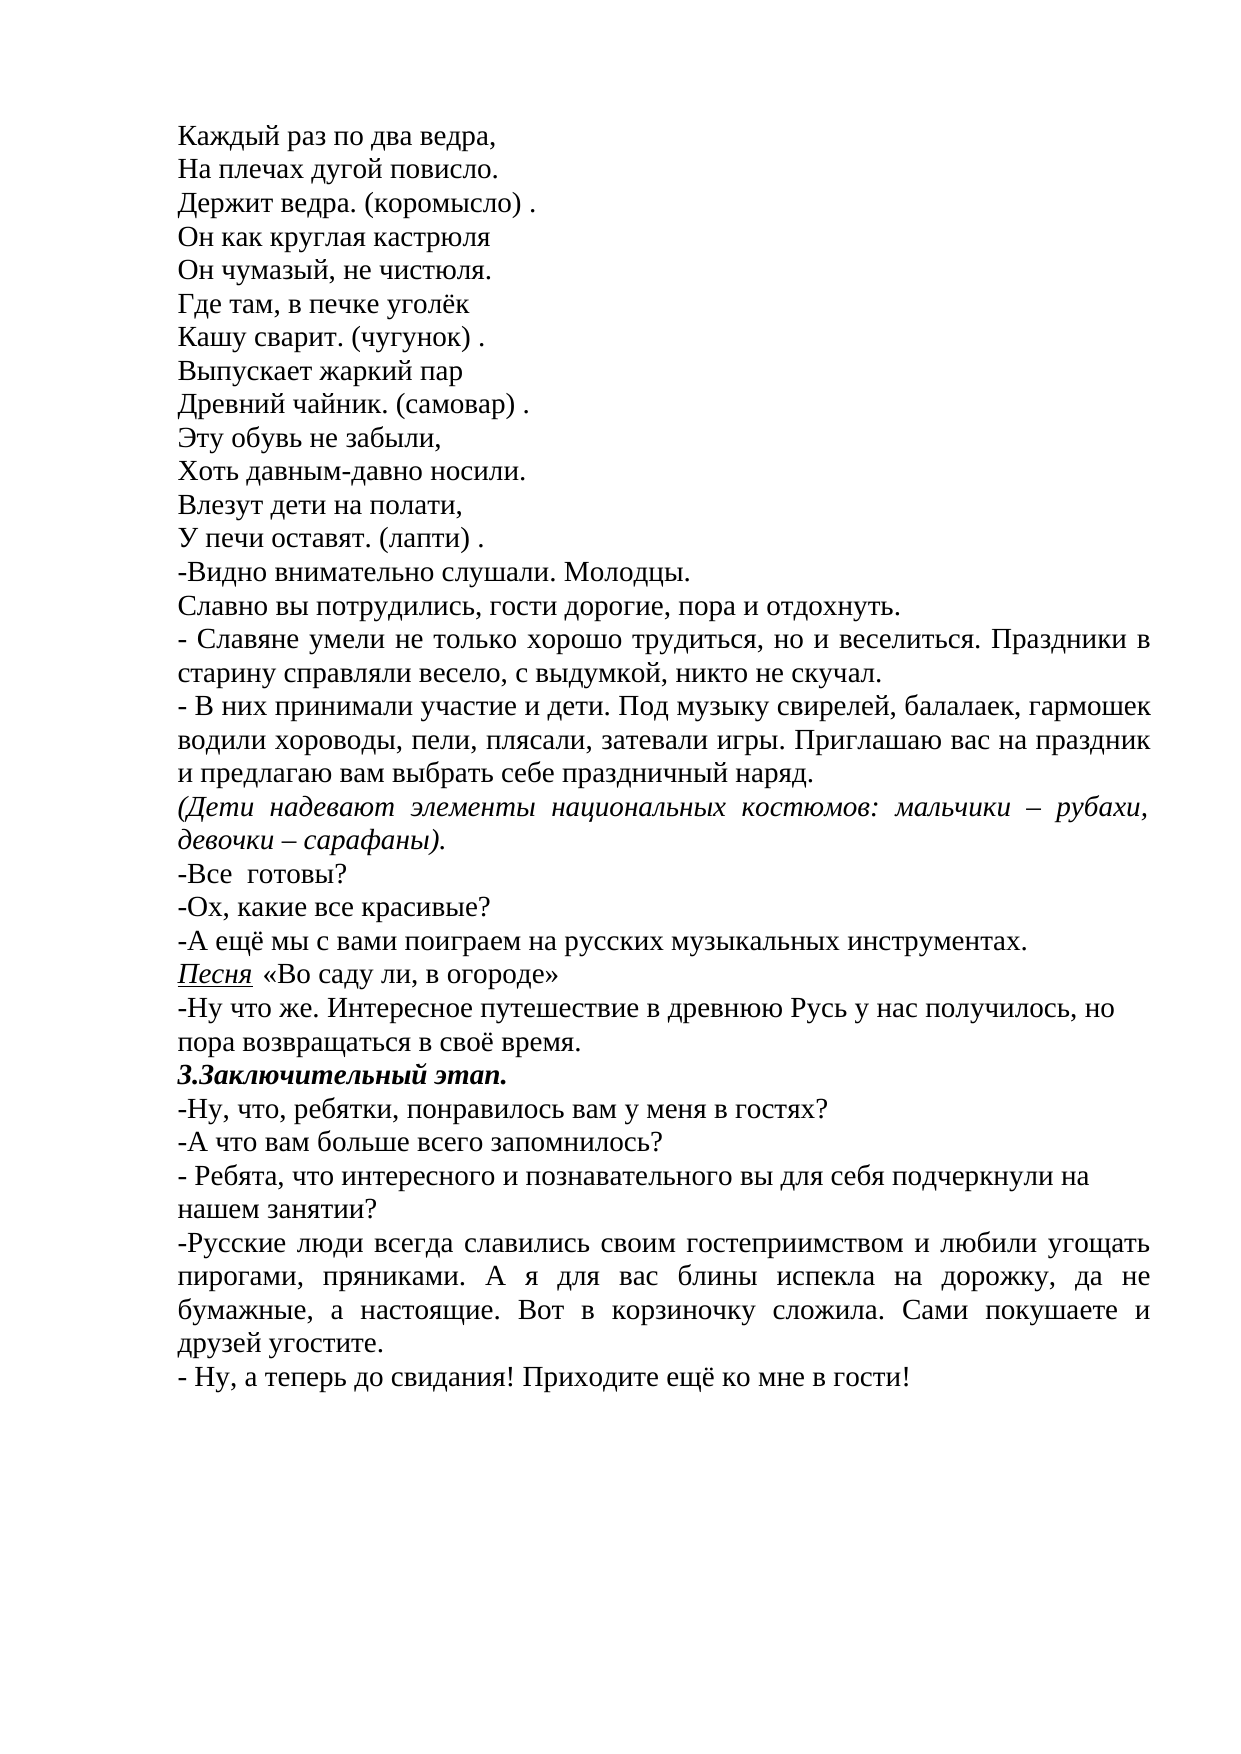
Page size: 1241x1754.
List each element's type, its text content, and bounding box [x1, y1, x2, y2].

text - Славяне умели не только хорошо трудиться, но и веселиться. Праздники в старину справляли весело, с выдумкой, никто не скучал. [177, 621, 1152, 688]
text Где там, в печке уголёк [177, 286, 1152, 319]
text Эту обувь не забыли, [177, 420, 1152, 453]
text У печи оставят. (лапти) . [177, 521, 1152, 554]
text -Видно внимательно слушали. Молодцы. [177, 554, 1152, 588]
text Выпускает жаркий пар [177, 353, 1152, 386]
text - Ребята, что интересного и познавательного вы для себя подчеркнули на нашем занятии? [177, 1158, 1152, 1225]
text -А что вам больше всего запомнилось? [177, 1124, 1152, 1158]
text (Дети надевают элементы национальных костюмов: мальчики – рубахи, девочки – сарафаны). [177, 789, 1152, 856]
text На плечах дугой повисло. [177, 152, 1152, 185]
text -Ну, что, ребятки, понравилось вам у меня в гостях? [177, 1091, 1152, 1124]
text Влезут дети на полати, [177, 487, 1152, 521]
text Он чумазый, не чистюля. [177, 252, 1152, 286]
text -А ещё мы с вами поиграем на русских музыкальных инструментах. [177, 923, 1152, 957]
text -Русские люди всегда славились своим гостеприимством и любили угощать пирогами, пряниками. А я для вас блины испекла на дорожку, да не бумажные, а настоящие. Вот в корзиночку сложила. Сами покушаете и друзей угостите. [177, 1225, 1152, 1359]
text Хоть давным-давно носили. [177, 453, 1152, 487]
text -Все готовы? [177, 856, 1152, 889]
text - В них принимали участие и дети. Под музыку свирелей, балалаек, гармошек водили хороводы, пели, плясали, затевали игры. Приглашаю вас на праздник и предлагаю вам выбрать себе праздничный наряд. [177, 688, 1152, 789]
text Песня «Во саду ли, в огороде» [177, 957, 1152, 990]
text Он как круглая кастрюля [177, 219, 1152, 252]
text -Ох, какие все красивые? [177, 889, 1152, 923]
text Древний чайник. (самовар) . [177, 386, 1152, 420]
text Держит ведра. (коромысло) . [177, 185, 1152, 219]
text - Ну, а теперь до свидания! Приходите ещё ко мне в гости! [177, 1359, 1152, 1393]
text -Ну что же. Интересное путешествие в древнюю Русь у нас получилось, но пора возвращаться в своё время. [177, 990, 1152, 1057]
text Славно вы потрудились, гости дорогие, пора и отдохнуть. [177, 588, 1152, 621]
text Кашу сварит. (чугунок) . [177, 319, 1152, 353]
text 3.Заключительный этап. [177, 1057, 1152, 1091]
text Каждый раз по два ведра, [177, 118, 1152, 152]
